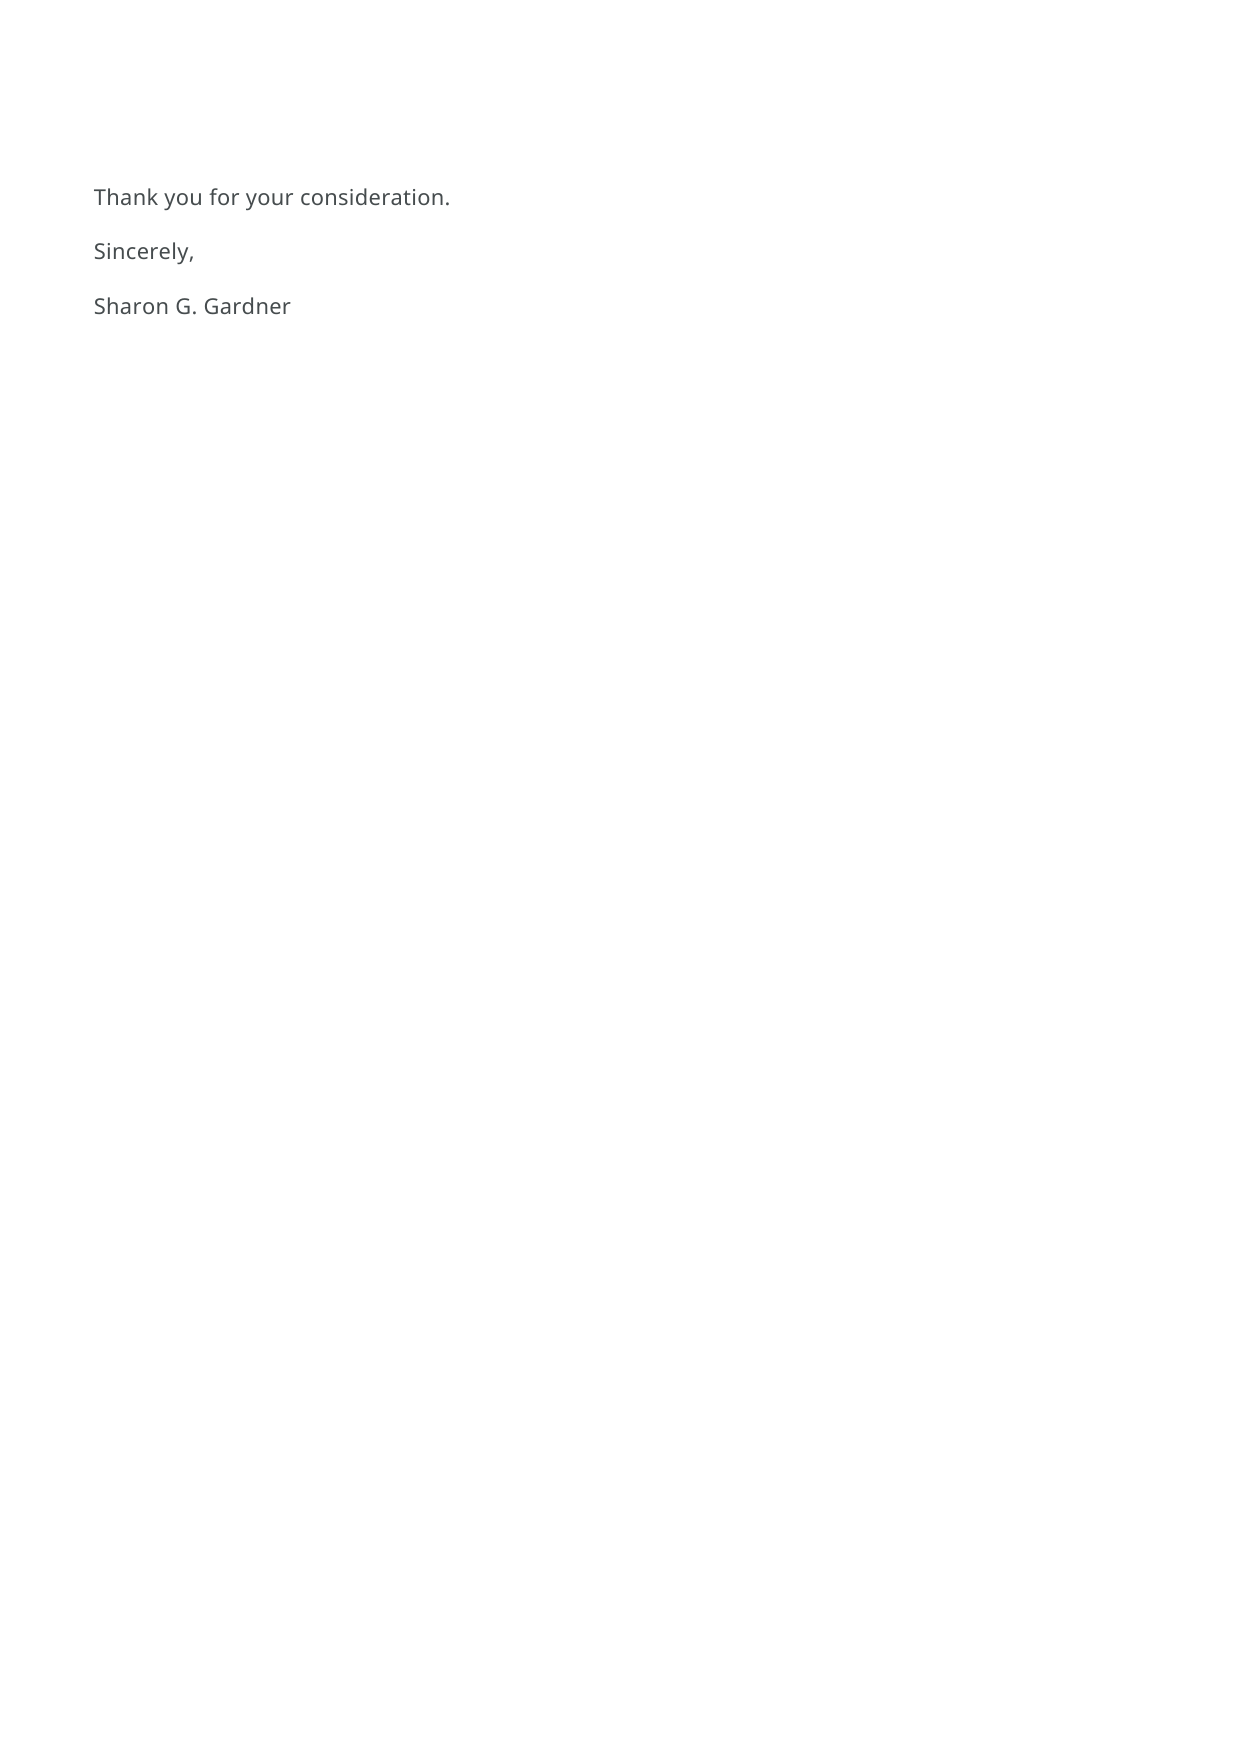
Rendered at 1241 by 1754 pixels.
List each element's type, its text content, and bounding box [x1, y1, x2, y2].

text Sharon G. Gardner [94, 289, 1162, 321]
text Thank you for your consideration. [94, 180, 1162, 211]
text Sincerely, [94, 235, 1162, 266]
